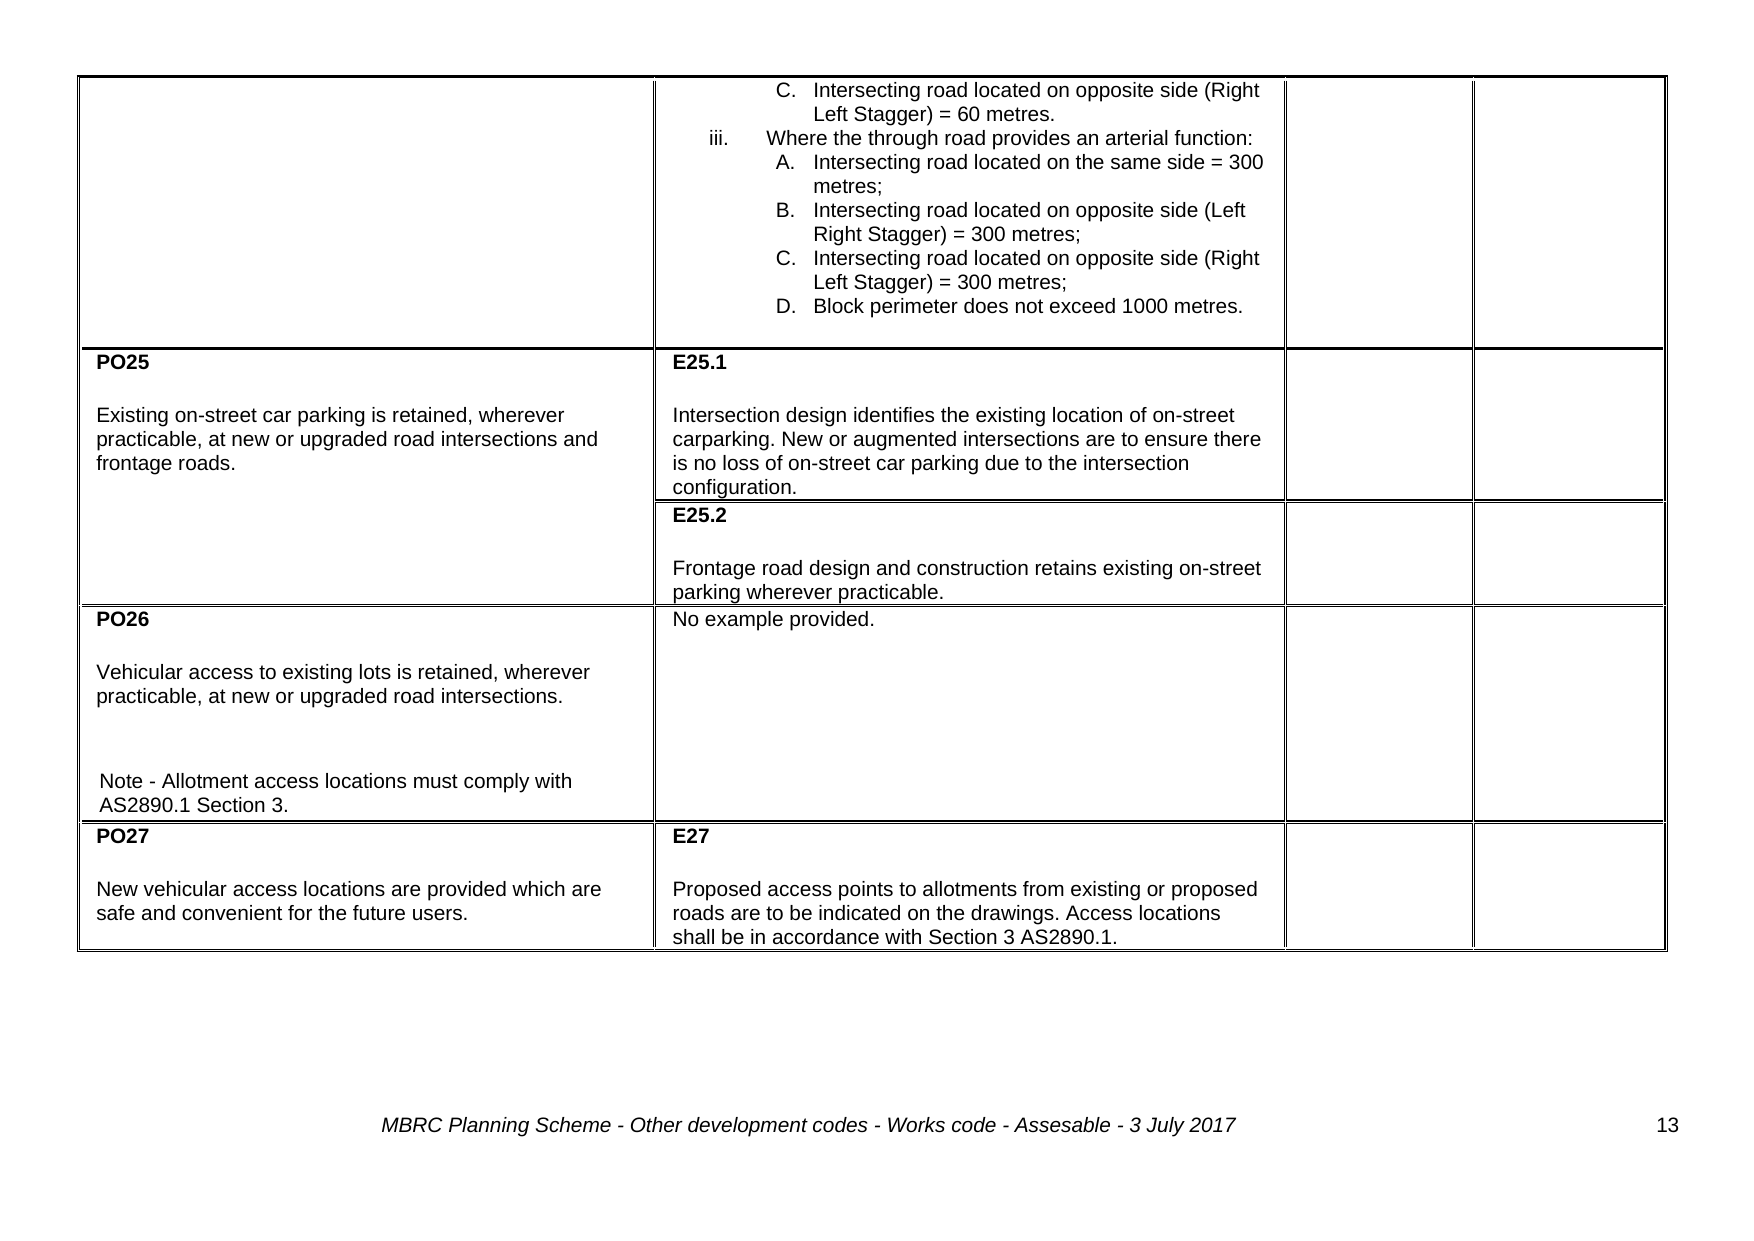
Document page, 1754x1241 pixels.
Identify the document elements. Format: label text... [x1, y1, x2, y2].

table_cell E25.2 Frontage road design and construction retains existing on-street parking wherever practicable. [656, 503, 1284, 603]
table_cell PO27 New vehicular access locations are provided which are safe and convenient for the future users. [80, 820, 654, 948]
table_cell No example provided. [656, 607, 1284, 820]
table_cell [655, 78, 1286, 347]
table_cell PO25 Existing on-street car parking is retained, wherever practicable, at new or upgraded road intersections and frontage roads. [80, 347, 653, 603]
table_cell [1287, 350, 1472, 499]
table_cell PO26 Vehicular access to existing lots is retained, wherever practicable, at new or upgraded road intersections. [80, 604, 653, 820]
table_cell [1475, 499, 1665, 603]
table_cell [1286, 824, 1473, 948]
table_cell [1287, 607, 1472, 820]
table_cell [1475, 347, 1664, 499]
table_cell [1474, 820, 1665, 948]
table_cell E27 Proposed access points to allotments from existing or proposed roads are to be indicated on the drawings. Access locations shall be in accordance with Section 3 AS2890.1. [655, 824, 1286, 948]
table_cell E25.1 Intersection design identifies the existing location of on-street carparking. New or augmented intersections are to ensure there is no loss of on-street car parking due to the intersection configuration. [656, 350, 1284, 499]
table_cell [1287, 503, 1472, 603]
table_cell [1474, 78, 1664, 347]
table_cell [1475, 604, 1665, 820]
table_cell [1286, 78, 1473, 347]
